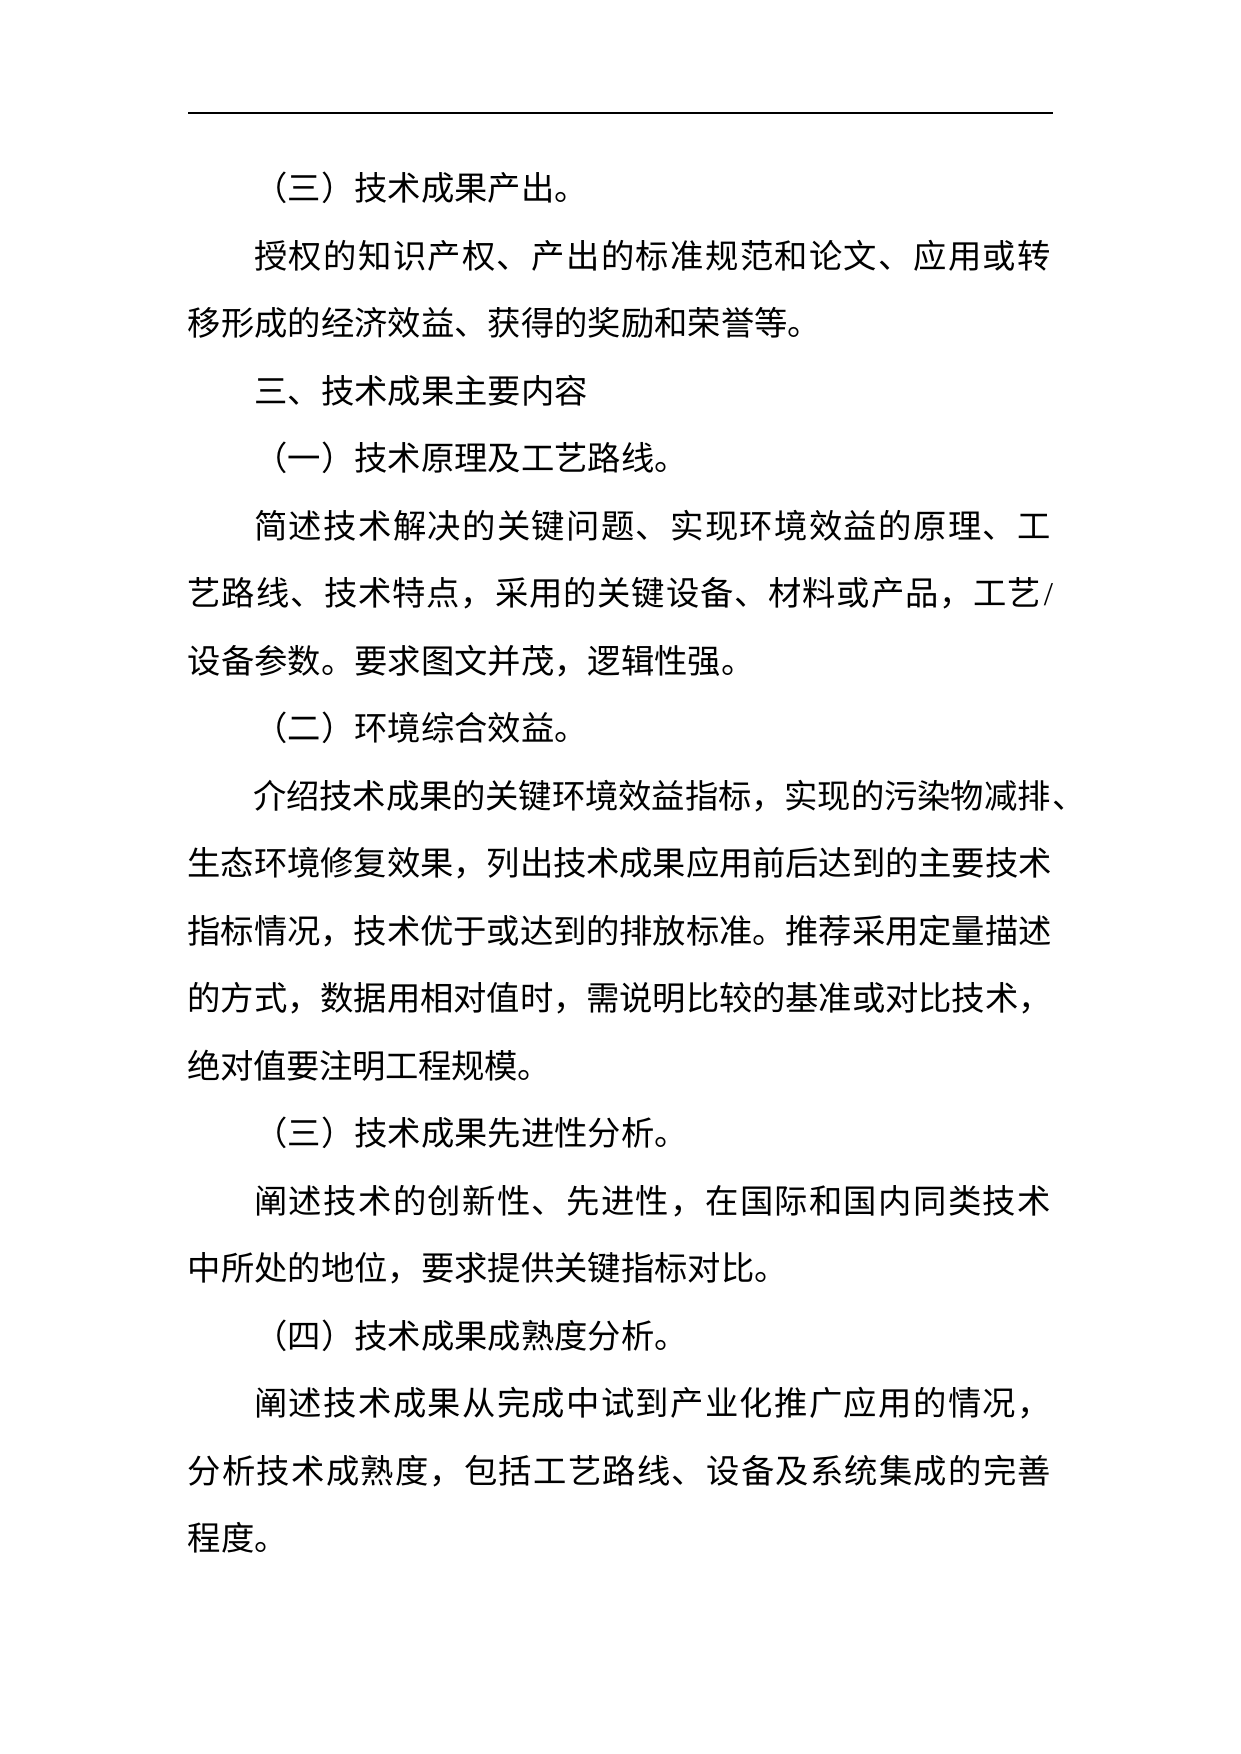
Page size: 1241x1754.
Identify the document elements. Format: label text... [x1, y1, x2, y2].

text 授权的知识产权、产出的标准规范和论文、应用或转移形成的经济效益、获得的奖励和荣誉等。 [187, 229, 1053, 345]
text 阐述技术的创新性、先进性，在国际和国内同类技术中所处的地位，要求提供关键指标对比。 [187, 1174, 1053, 1290]
text 介绍技术成果的关键环境效益指标，实现的污染物减排、生态环境修复效果，列出技术成果应用前后达到的主要技术指标情况，技术优于或达到的排放标准。推荐采用定量描述的方式，数据用相对值时，需说明比较的基准或对比技术，绝对值要注明工程规模。 [187, 769, 1053, 1088]
text （三）技术成果先进性分析。 [187, 1107, 1053, 1155]
text 简述技术解决的关键问题、实现环境效益的原理、工艺路线、技术特点，采用的关键设备、材料或产品，工艺/设备参数。要求图文并茂，逻辑性强。 [187, 499, 1053, 683]
text （三）技术成果产出。 [187, 162, 1053, 210]
text （二）环境综合效益。 [187, 702, 1053, 750]
text 阐述技术成果从完成中试到产业化推广应用的情况，分析技术成熟度，包括工艺路线、设备及系统集成的完善程度。 [187, 1377, 1053, 1560]
text 三、技术成果主要内容 [187, 364, 1053, 413]
text （四）技术成果成熟度分析。 [187, 1309, 1053, 1358]
text （一）技术原理及工艺路线。 [187, 432, 1053, 480]
